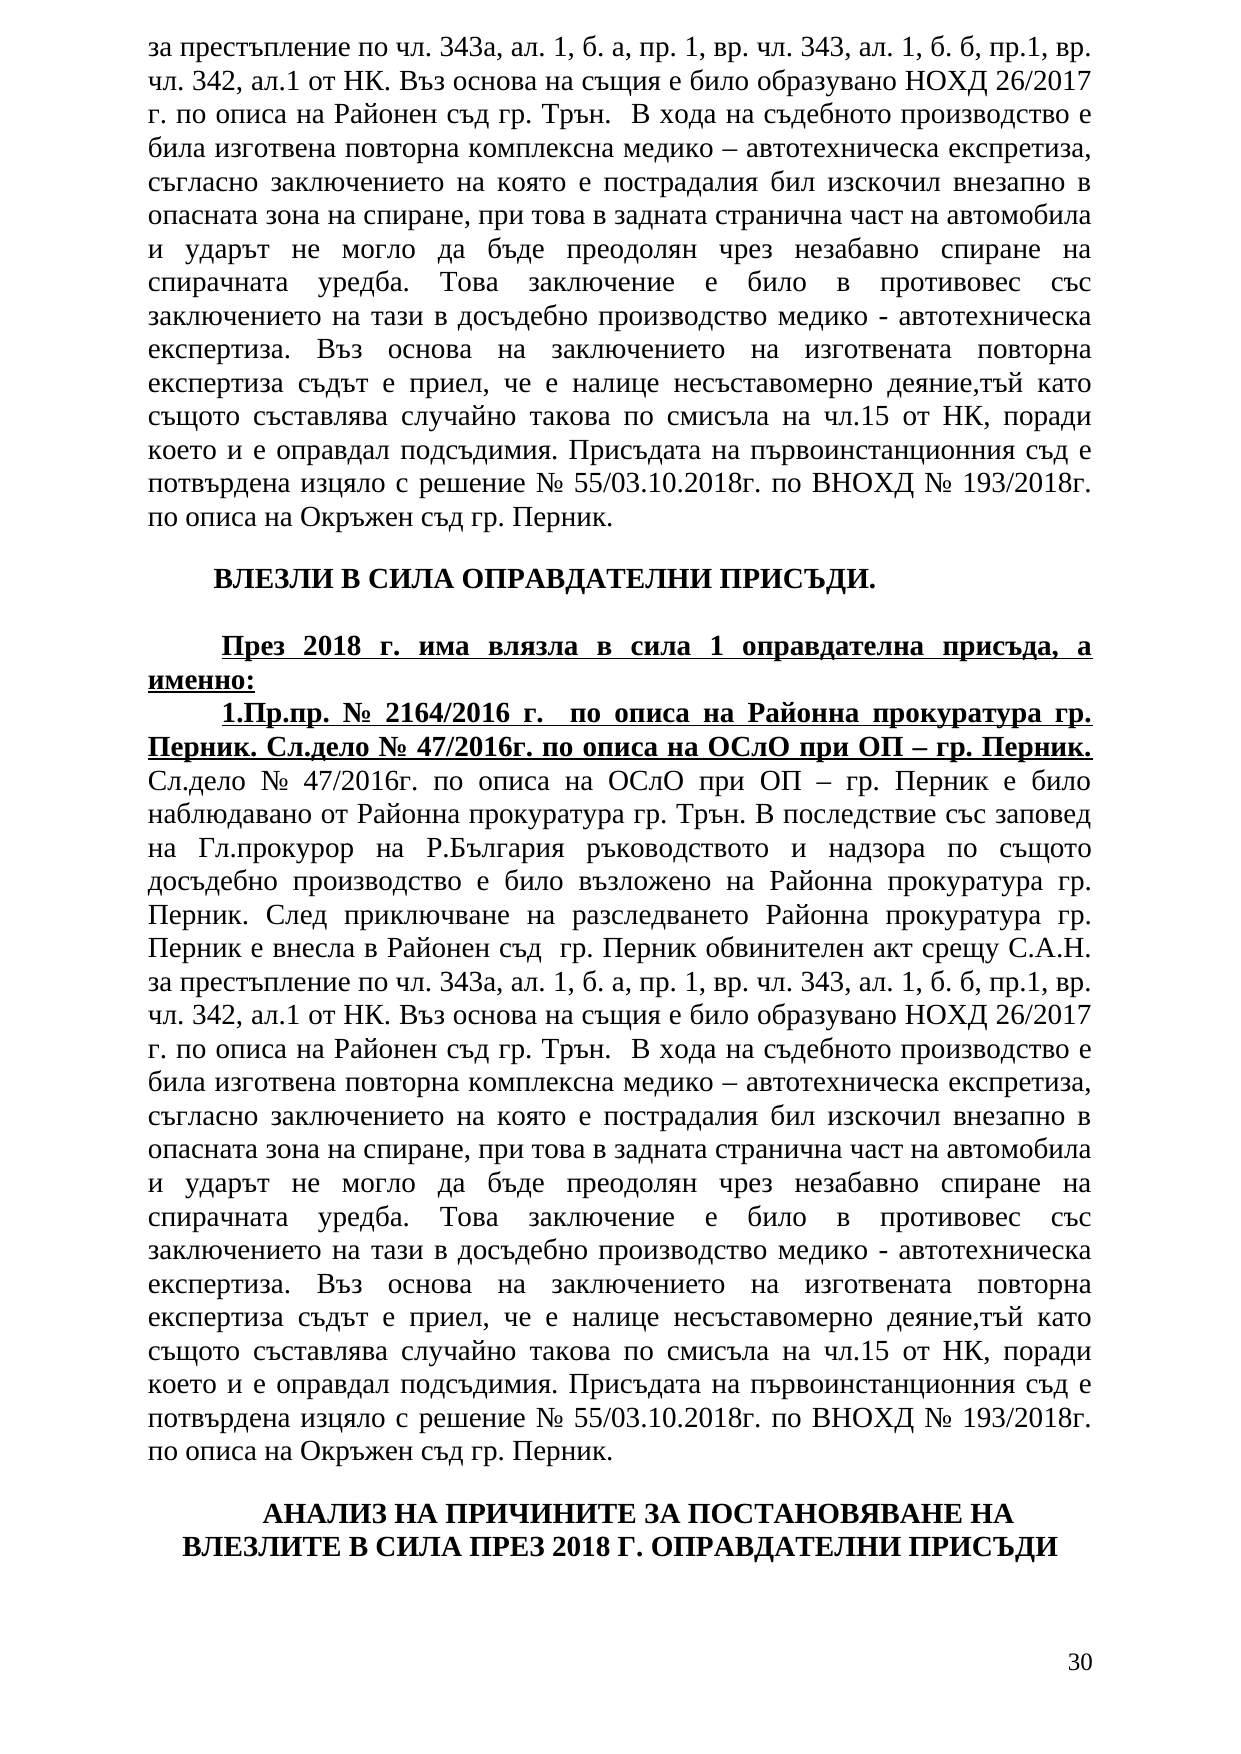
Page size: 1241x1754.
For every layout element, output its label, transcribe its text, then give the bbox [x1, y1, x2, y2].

text АНАЛИЗ НА ПРИЧИНИТЕ ЗА ПОСТАНОВЯВАНЕ НА ВЛЕЗЛИТЕ В СИЛА ПРЕЗ 2018 Г. ОПРАВДАТЕЛНИ ПРИСЪДИ [148, 1496, 1093, 1563]
text ВЛЕЗЛИ В СИЛА ОПРАВДАТЕЛНИ ПРИСЪДИ. [148, 561, 1093, 595]
text През 2018 г. има влязла в сила 1 оправдателна присъда, а именно: [148, 628, 1093, 696]
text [148, 29, 1093, 533]
